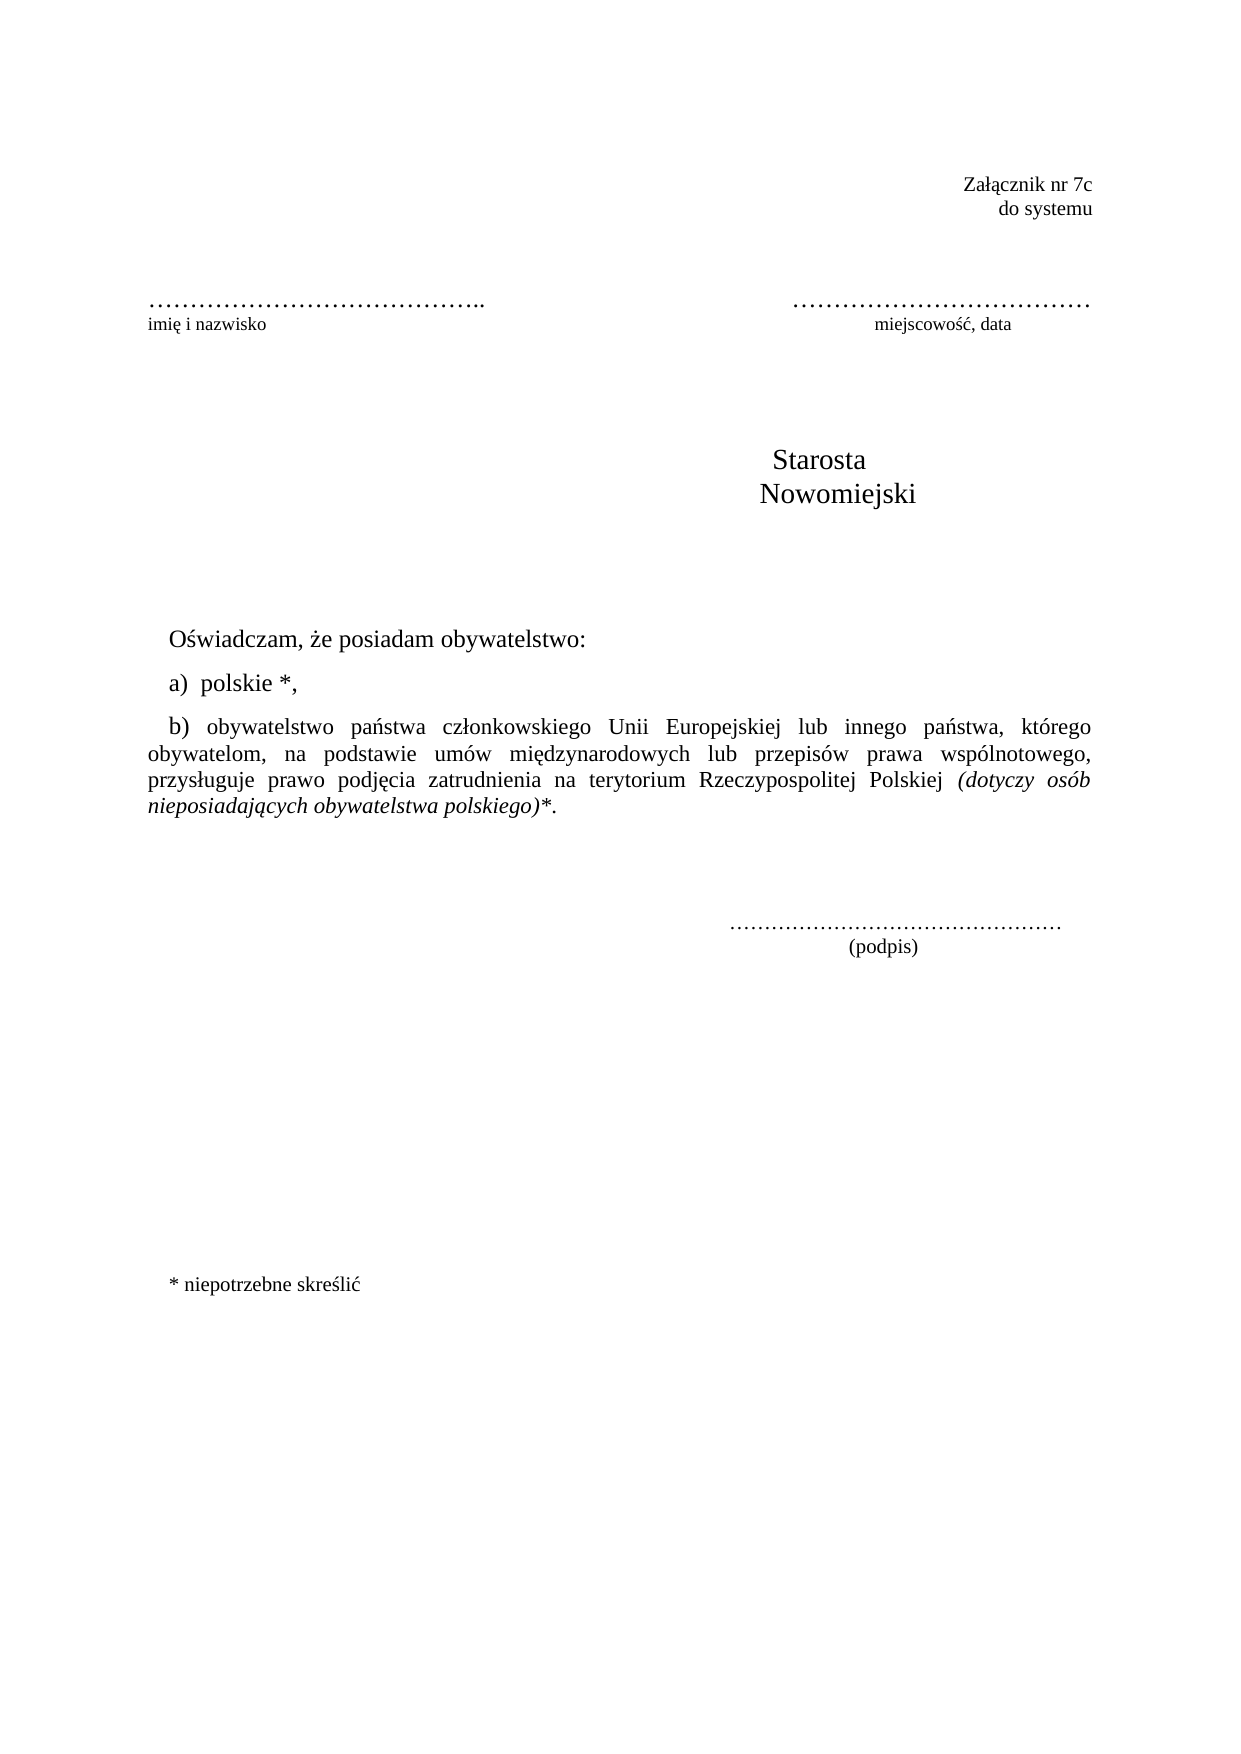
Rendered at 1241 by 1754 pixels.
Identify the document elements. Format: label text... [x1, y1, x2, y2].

text Załącznik nr 7c [148, 172, 1093, 196]
text a) polskie *, [148, 668, 1093, 696]
text ………………………………………… [729, 910, 1123, 934]
text Starosta [148, 442, 1091, 476]
text Nowomiejski [148, 476, 1091, 509]
text ………………………………….. ……………………………… [148, 284, 1093, 313]
text b) obywatelstwo państwa członkowskiego Unii Europejskiej lub innego państwa, którego obywatelom, na podstawie umów międzynarodowych lub przepisów prawa wspólnotowego, przysługuje prawo podjęcia zatrudnienia na terytorium Rzeczypospolitej Polskiej (dotyczy osób nieposiadających obywatelstwa polskiego)*. [148, 711, 1093, 819]
text do systemu [369, 196, 1093, 220]
text imię i nazwisko miejscowość, data [148, 313, 1093, 335]
text (podpis) [729, 934, 1093, 958]
text Oświadczam, że posiadam obywatelstwo: [148, 624, 1093, 653]
text * niepotrzebne skreślić [148, 1272, 1093, 1296]
